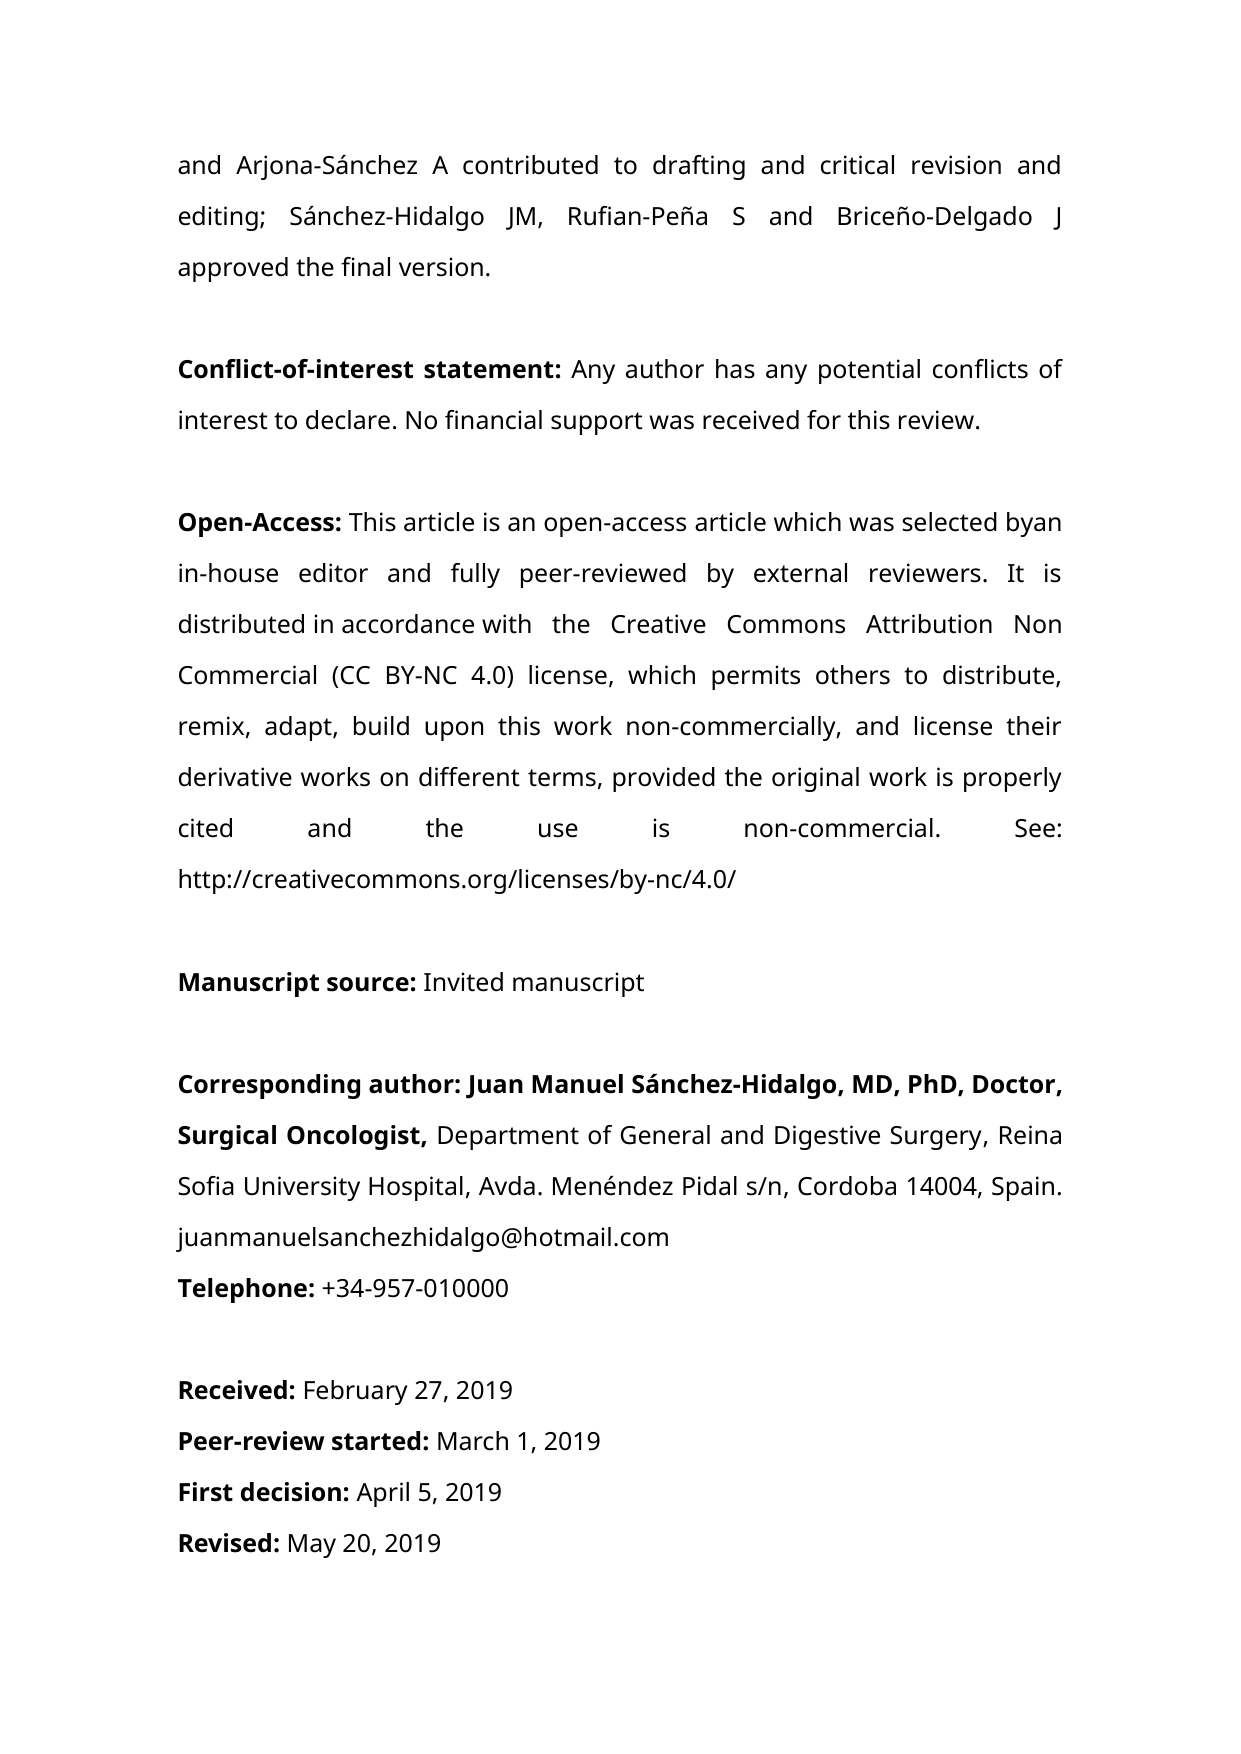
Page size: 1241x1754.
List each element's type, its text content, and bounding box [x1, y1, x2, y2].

text Revised: May 20, 2019 [177, 1526, 1063, 1560]
text Peer-review started: March 1, 2019 [177, 1424, 1063, 1458]
text Corresponding author: Juan Manuel Sánchez-Hidalgo, MD, PhD, Doctor, Surgical Oncologist, Department of General and Digestive Surgery, Reina Sofia University Hospital, Avda. Menéndez Pidal s/n, Cordoba 14004, Spain. juanmanuelsanchezhidalgo@hotmail.com [177, 1066, 1063, 1253]
text Manuscript source: Invited manuscript [177, 964, 1063, 998]
text Telephone: +34-957-010000 [177, 1271, 1063, 1304]
text First decision: April 5, 2019 [177, 1475, 1063, 1509]
text Received: February 27, 2019 [177, 1373, 1063, 1407]
text Conflict-of-interest statement: Any author has any potential conflicts of interest to declare. No financial support was received for this review. [177, 352, 1063, 437]
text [177, 148, 1063, 284]
text Open-Access: This article is an open-access article which was selected byan in-house editor and fully peer-reviewed by external reviewers. It is distributed in accordance with the Creative Commons Attribution Non Commercial (CC BY-NC 4.0) license, which permits others to distribute, remix, adapt, build upon this work non-commercially, and license their derivative works on different terms, provided the original work is properly cited and the use is non-commercial. See: http://creativecommons.org/licenses/by-nc/4.0/ [177, 505, 1063, 896]
